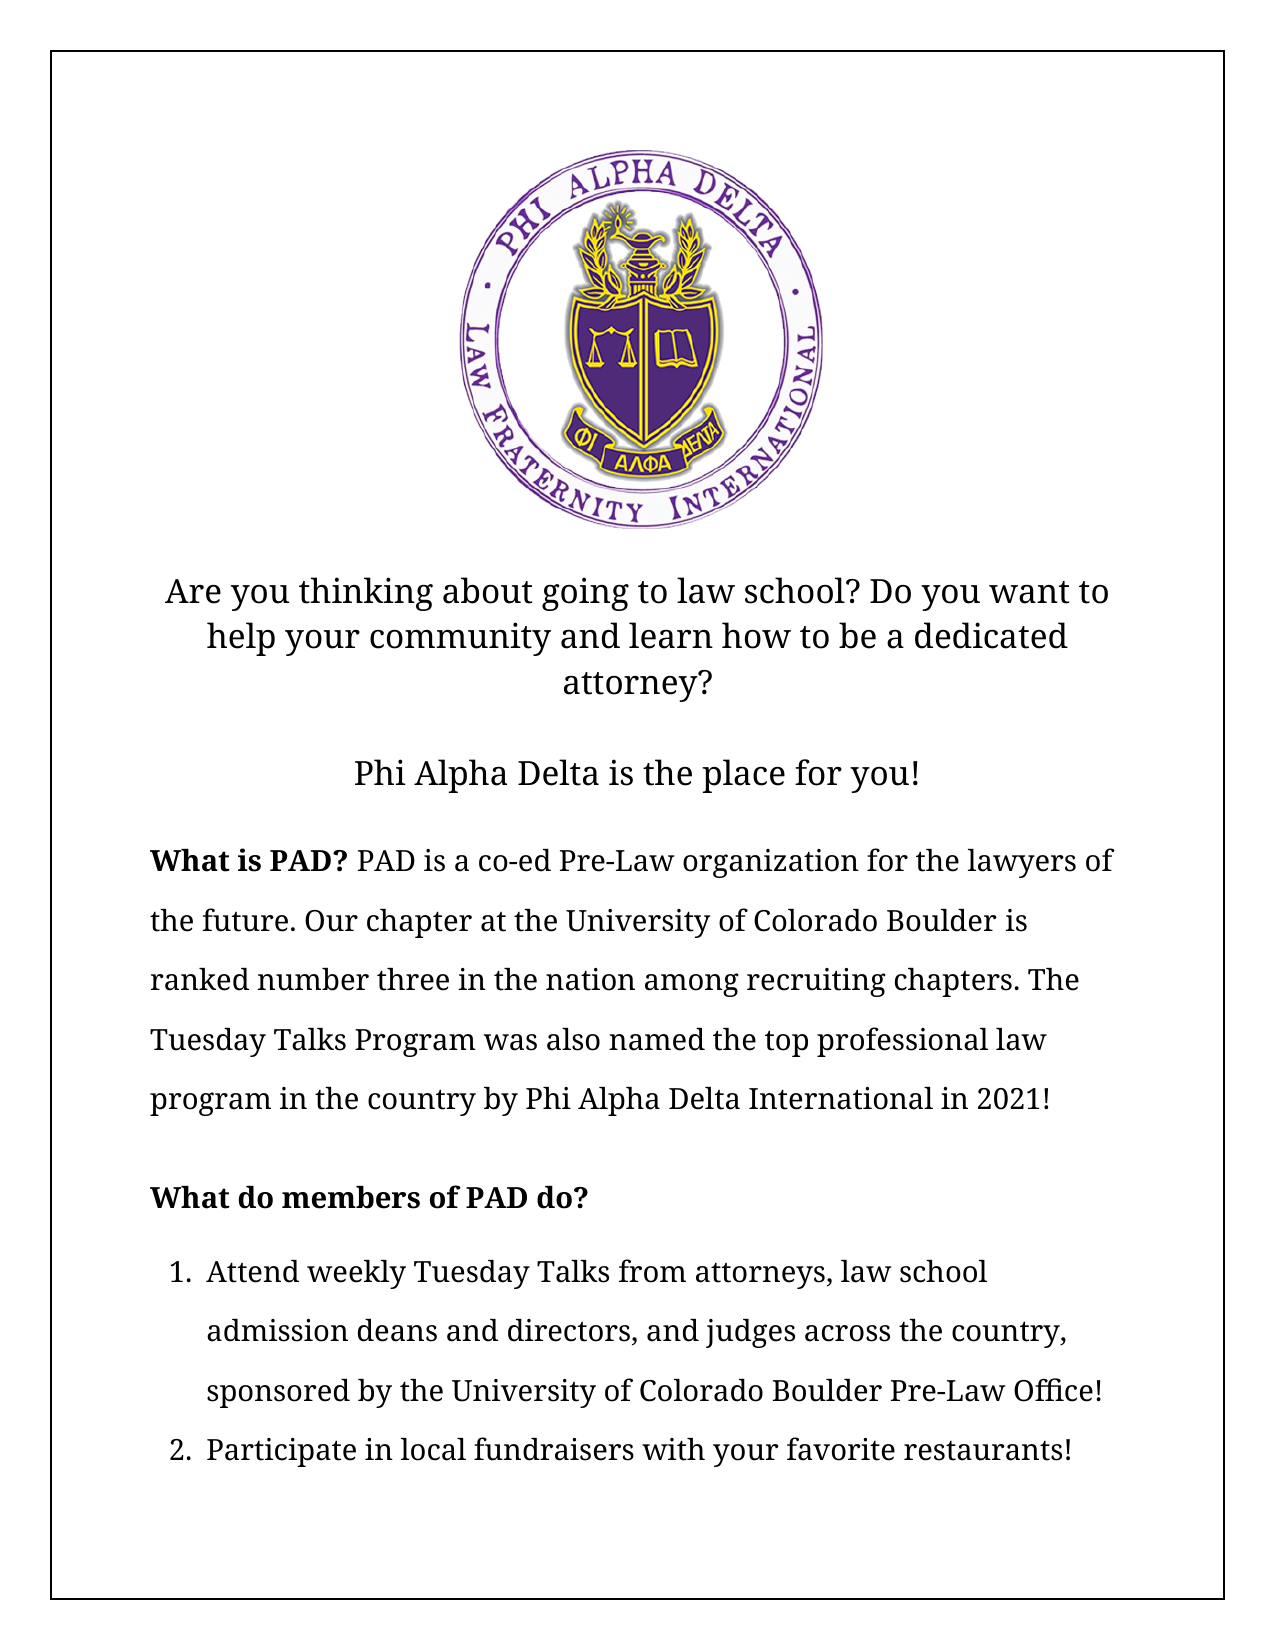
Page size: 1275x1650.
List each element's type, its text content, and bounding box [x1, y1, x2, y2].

text What is PAD? PAD is a co-ed Pre-Law organization for the lawyers of the future. Our chapter at the University of Colorado Boulder is ranked number three in the nation among recruiting chapters. The Tuesday Talks Program was also named the top professional law program in the country by Phi Alpha Delta International in 2021! [150, 840, 1125, 1118]
text What do members of PAD do? [150, 1177, 1125, 1217]
list Participate in local fundraisers with your favorite restaurants! [169, 1429, 1125, 1469]
picture [332, 150, 943, 529]
text Are you thinking about going to law school? Do you want to help your community and learn how to be a dedicated attorney? [150, 568, 1125, 704]
list Attend weekly Tuesday Talks from attorneys, law school admission deans and directors, and judges across the country, sponsored by the University of Colorado Boulder Pre-Law Office! [169, 1251, 1125, 1410]
text Phi Alpha Delta is the place for you! [150, 749, 1125, 795]
